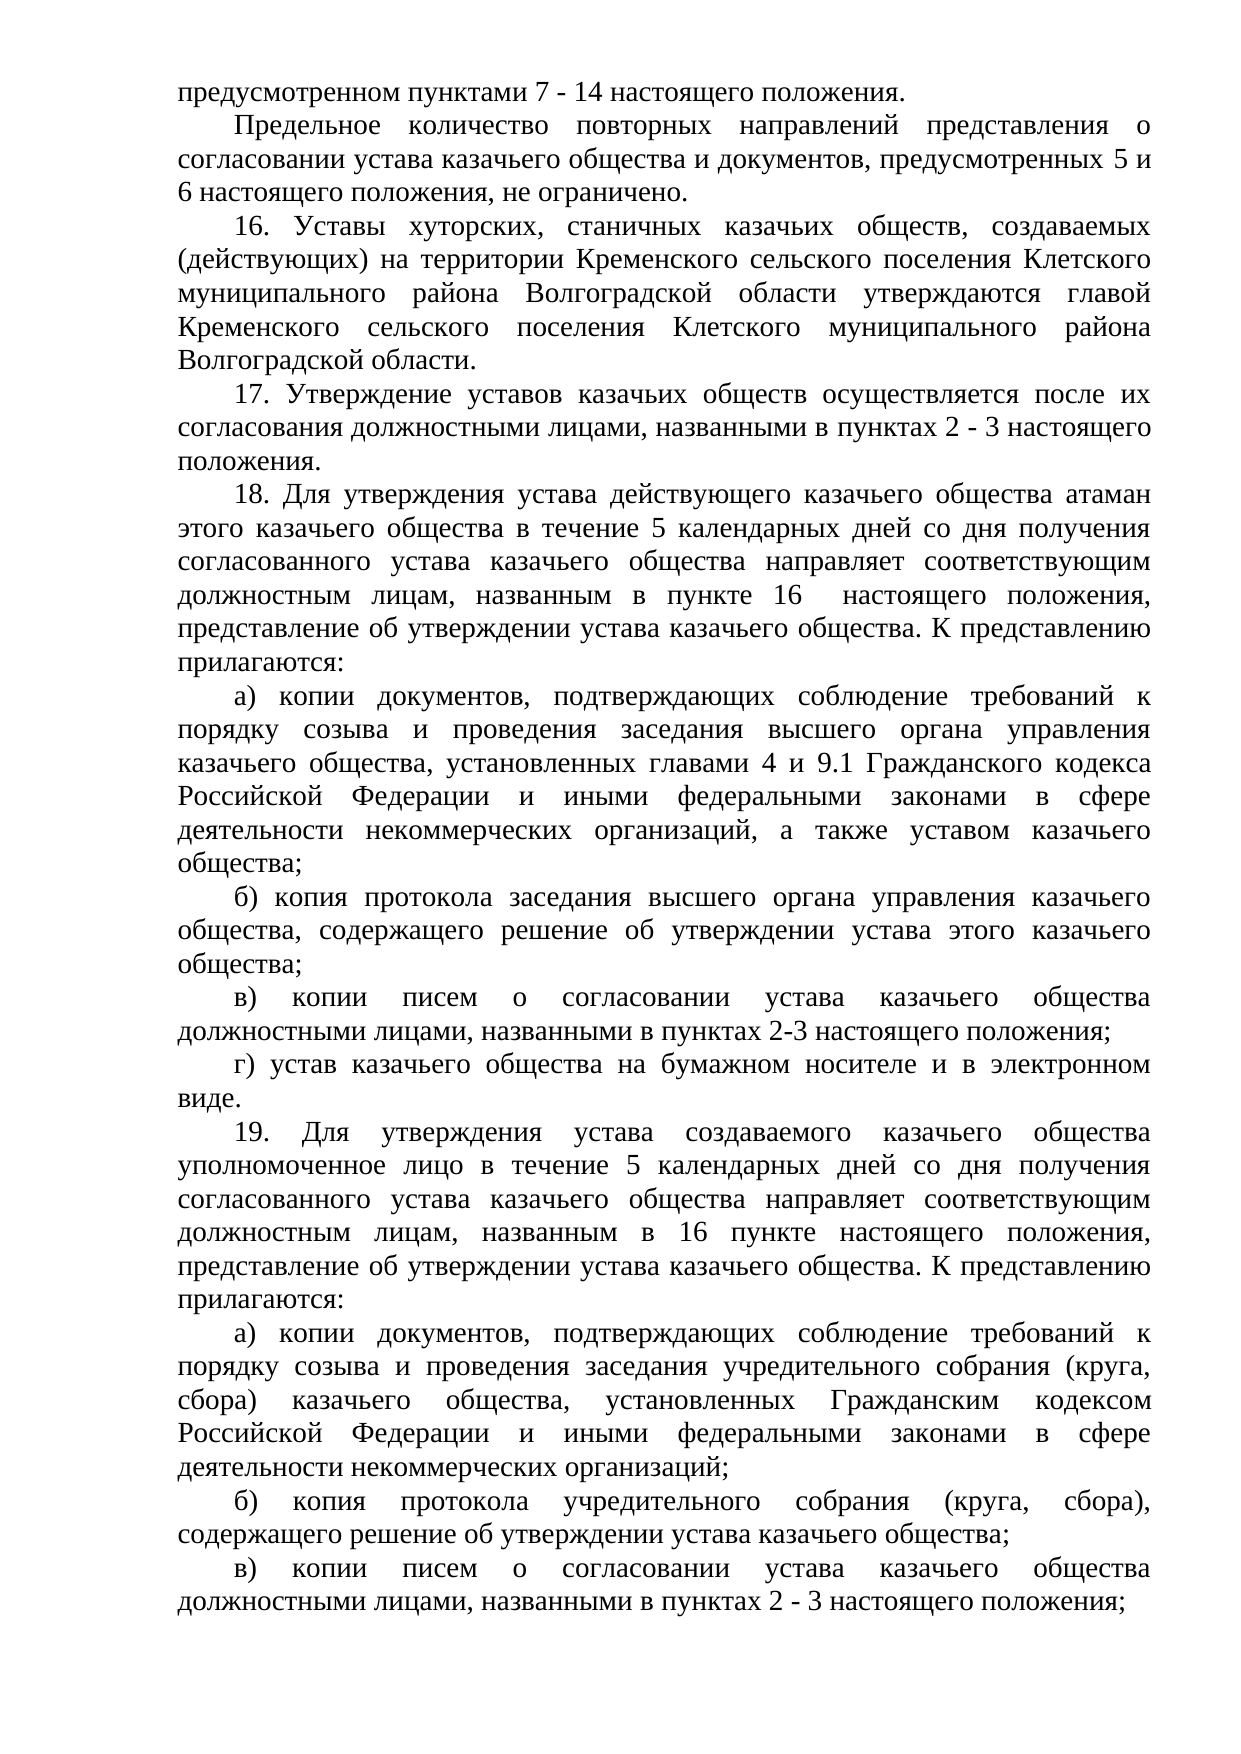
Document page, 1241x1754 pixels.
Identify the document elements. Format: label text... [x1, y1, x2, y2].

text 18. Для утверждения устава действующего казачьего общества атаман этого казачьего общества в течение 5 календарных дней со дня получения согласованного устава казачьего общества направляет соответствующим должностным лицам, названным в пункте 16 настоящего положения, представление об утверждении устава казачьего общества. К представлению прилагаются: [177, 476, 1152, 678]
text г) устав казачьего общества на бумажном носителе и в электронном виде. [177, 1047, 1152, 1114]
text 19. Для утверждения устава создаваемого казачьего общества уполномоченное лицо в течение 5 календарных дней со дня получения согласованного устава казачьего общества направляет соответствующим должностным лицам, названным в 16 пункте настоящего положения, представление об утверждении устава казачьего общества. К представлению прилагаются: [177, 1114, 1152, 1315]
text в) копии писем о согласовании устава казачьего общества должностными лицами, названными в пунктах 2-3 настоящего положения; [177, 979, 1152, 1047]
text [177, 74, 1152, 107]
text а) копии документов, подтверждающих соблюдение требований к порядку созыва и проведения заседания учредительного собрания (круга, сбора) казачьего общества, установленных Гражданским кодексом Российской Федерации и иными федеральными законами в сфере деятельности некоммерческих организаций; [177, 1315, 1152, 1483]
text Предельное количество повторных направлений представления о согласовании устава казачьего общества и документов, предусмотренных 5 и 6 настоящего положения, не ограничено. [177, 107, 1152, 208]
text 16. Уставы хуторских, станичных казачьих обществ, создаваемых (действующих) на территории Кременского сельского поселения Клетского муниципального района Волгоградской области утверждаются главой Кременского сельского поселения Клетского муниципального района Волгоградской области. [177, 208, 1152, 376]
text б) копия протокола заседания высшего органа управления казачьего общества, содержащего решение об утверждении устава этого казачьего общества; [177, 879, 1152, 979]
text б) копия протокола учредительного собрания (круга, сбора), содержащего решение об утверждении устава казачьего общества; [177, 1483, 1152, 1550]
text в) копии писем о согласовании устава казачьего общества должностными лицами, названными в пунктах 2 - 3 настоящего положения; [177, 1550, 1152, 1617]
text 17. Утверждение уставов казачьих обществ осуществляется после их согласования должностными лицами, названными в пунктах 2 - 3 настоящего положения. [177, 376, 1152, 476]
text а) копии документов, подтверждающих соблюдение требований к порядку созыва и проведения заседания высшего органа управления казачьего общества, установленных главами 4 и 9.1 Гражданского кодекса Российской Федерации и иными федеральными законами в сфере деятельности некоммерческих организаций, а также уставом казачьего общества; [177, 678, 1152, 879]
